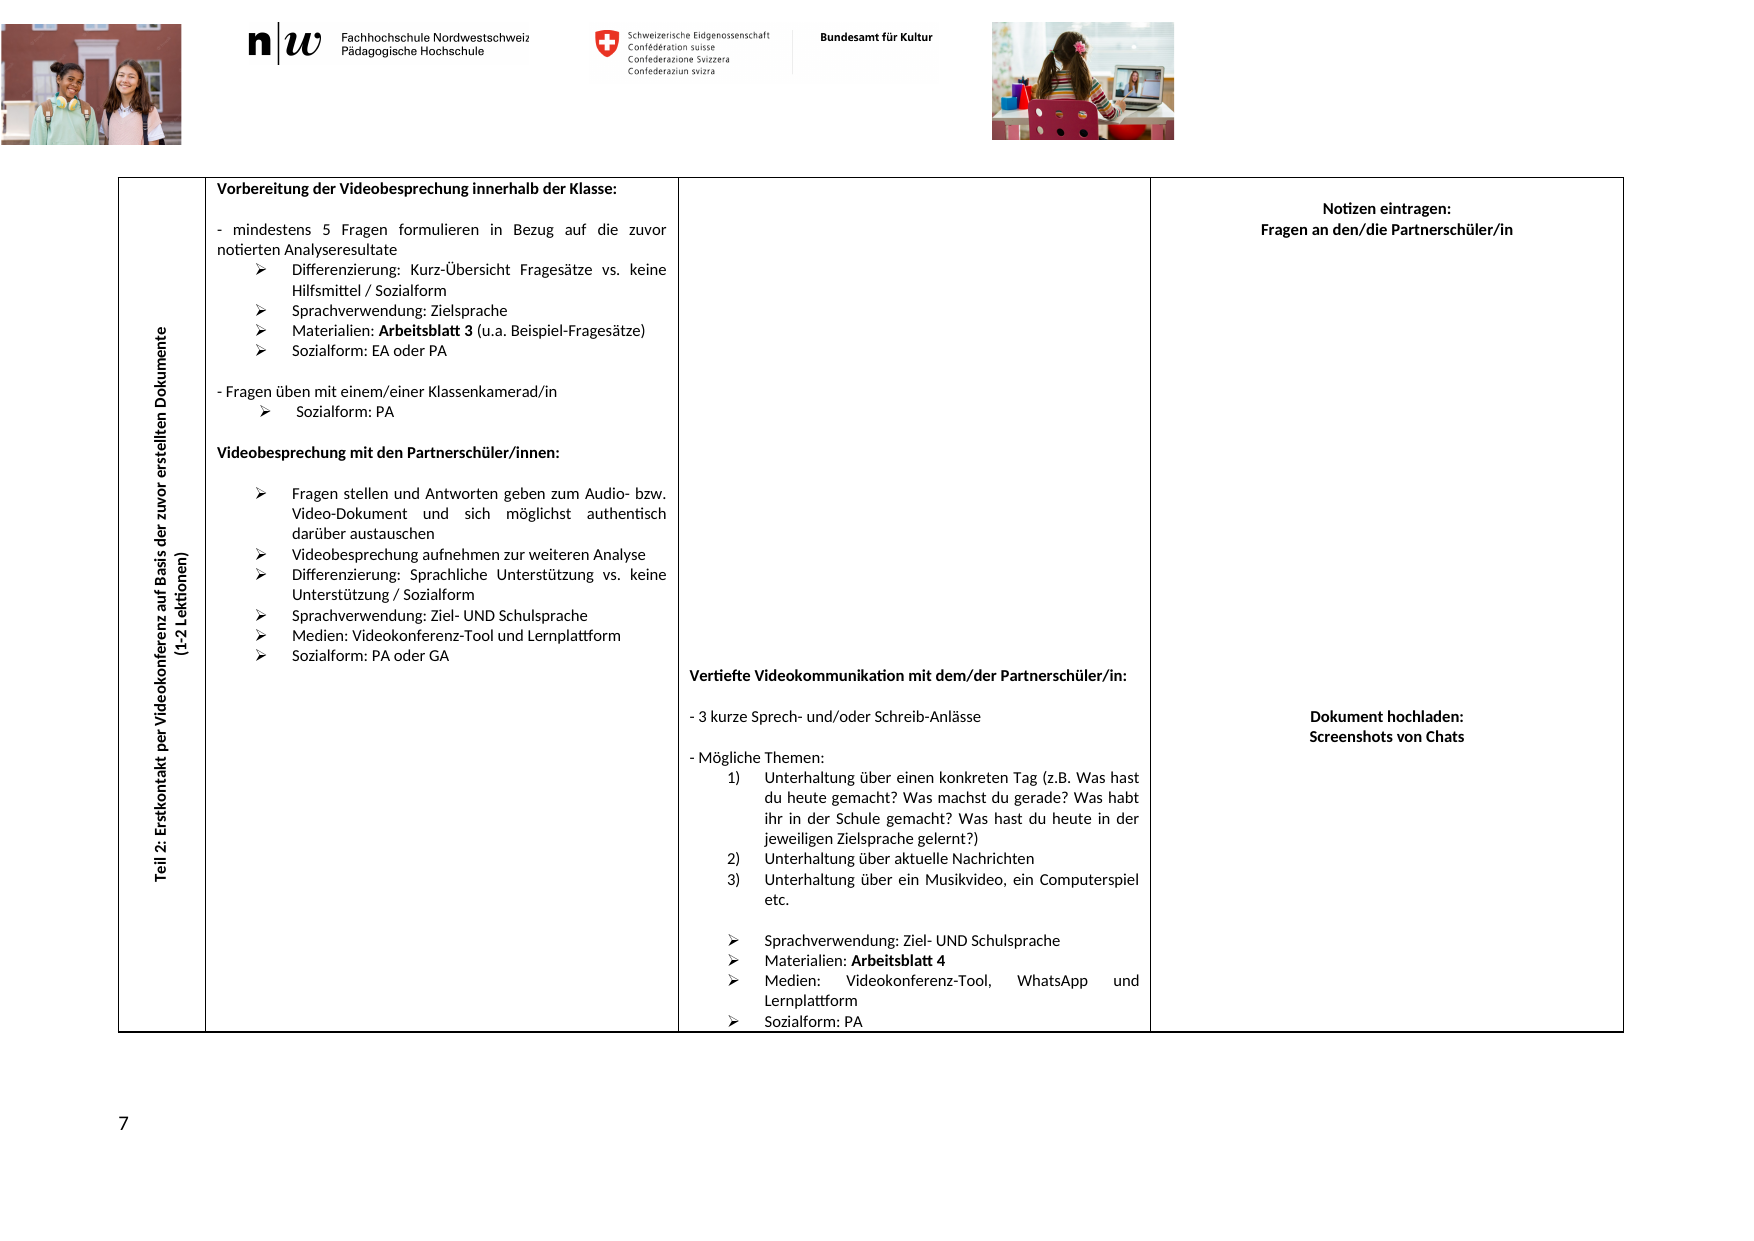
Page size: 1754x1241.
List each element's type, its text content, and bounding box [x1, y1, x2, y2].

picture [1, 24, 182, 145]
table_cell Teil 2: Erstkontakt per Videokonferenz auf Basis der zuvor erstellten Dokumente (1-2 Lektionen) [119, 178, 205, 1031]
picture [247, 22, 529, 65]
table_cell Vertiefte Videokommunikation mit dem/der Partnerschüler/in: - 3 kurze Sprech- und/oder Schreib-Anlässe - Mögliche Themen: Unterhaltung über einen konkreten Tag (z.B. Was hast du heute gemacht? Was machst du gerade? Was habt ihr in der Schule gemacht? Was hast du heute in der jeweiligen Zielsprache gelernt?) Unterhaltung über aktuelle Nachrichten Unterhaltung über ein Musikvideo, ein Computerspiel etc. Sprachverwendung: Ziel- UND Schulsprache Materialien: Arbeitsblatt 4 Medien: Videokonferenz-Tool, WhatsApp und Lernplattform Sozialform: PA [679, 178, 1150, 1031]
picture [992, 22, 1175, 140]
table_cell Notizen eintragen: Fragen an den/die Partnerschüler/in Dokument hochladen: Screenshots von Chats [1151, 178, 1623, 1031]
table_cell Vorbereitung der Videobesprechung innerhalb der Klasse: - mindestens 5 Fragen formulieren in Bezug auf die zuvor notierten Analyseresultate Differenzierung: Kurz-Übersicht Fragesätze vs. keine Hilfsmittel / Sozialform Sprachverwendung: Zielsprache Materialien: Arbeitsblatt 3 (u.a. Beispiel-Fragesätze) Sozialform: EA oder PA - Fragen üben mit einem/einer Klassenkamerad/in Sozialform: PA Videobesprechung mit den Partnerschüler/innen: Fragen stellen und Antworten geben zum Audio- bzw. Video-Dokument und sich möglichst authentisch darüber austauschen Videobesprechung aufnehmen zur weiteren Analyse Differenzierung: Sprachliche Unterstützung vs. keine Unterstützung / Sozialform Sprachverwendung: Ziel- UND Schulsprache Medien: Videokonferenz-Tool und Lernplattform Sozialform: PA oder GA [206, 178, 678, 1031]
picture [588, 22, 940, 84]
